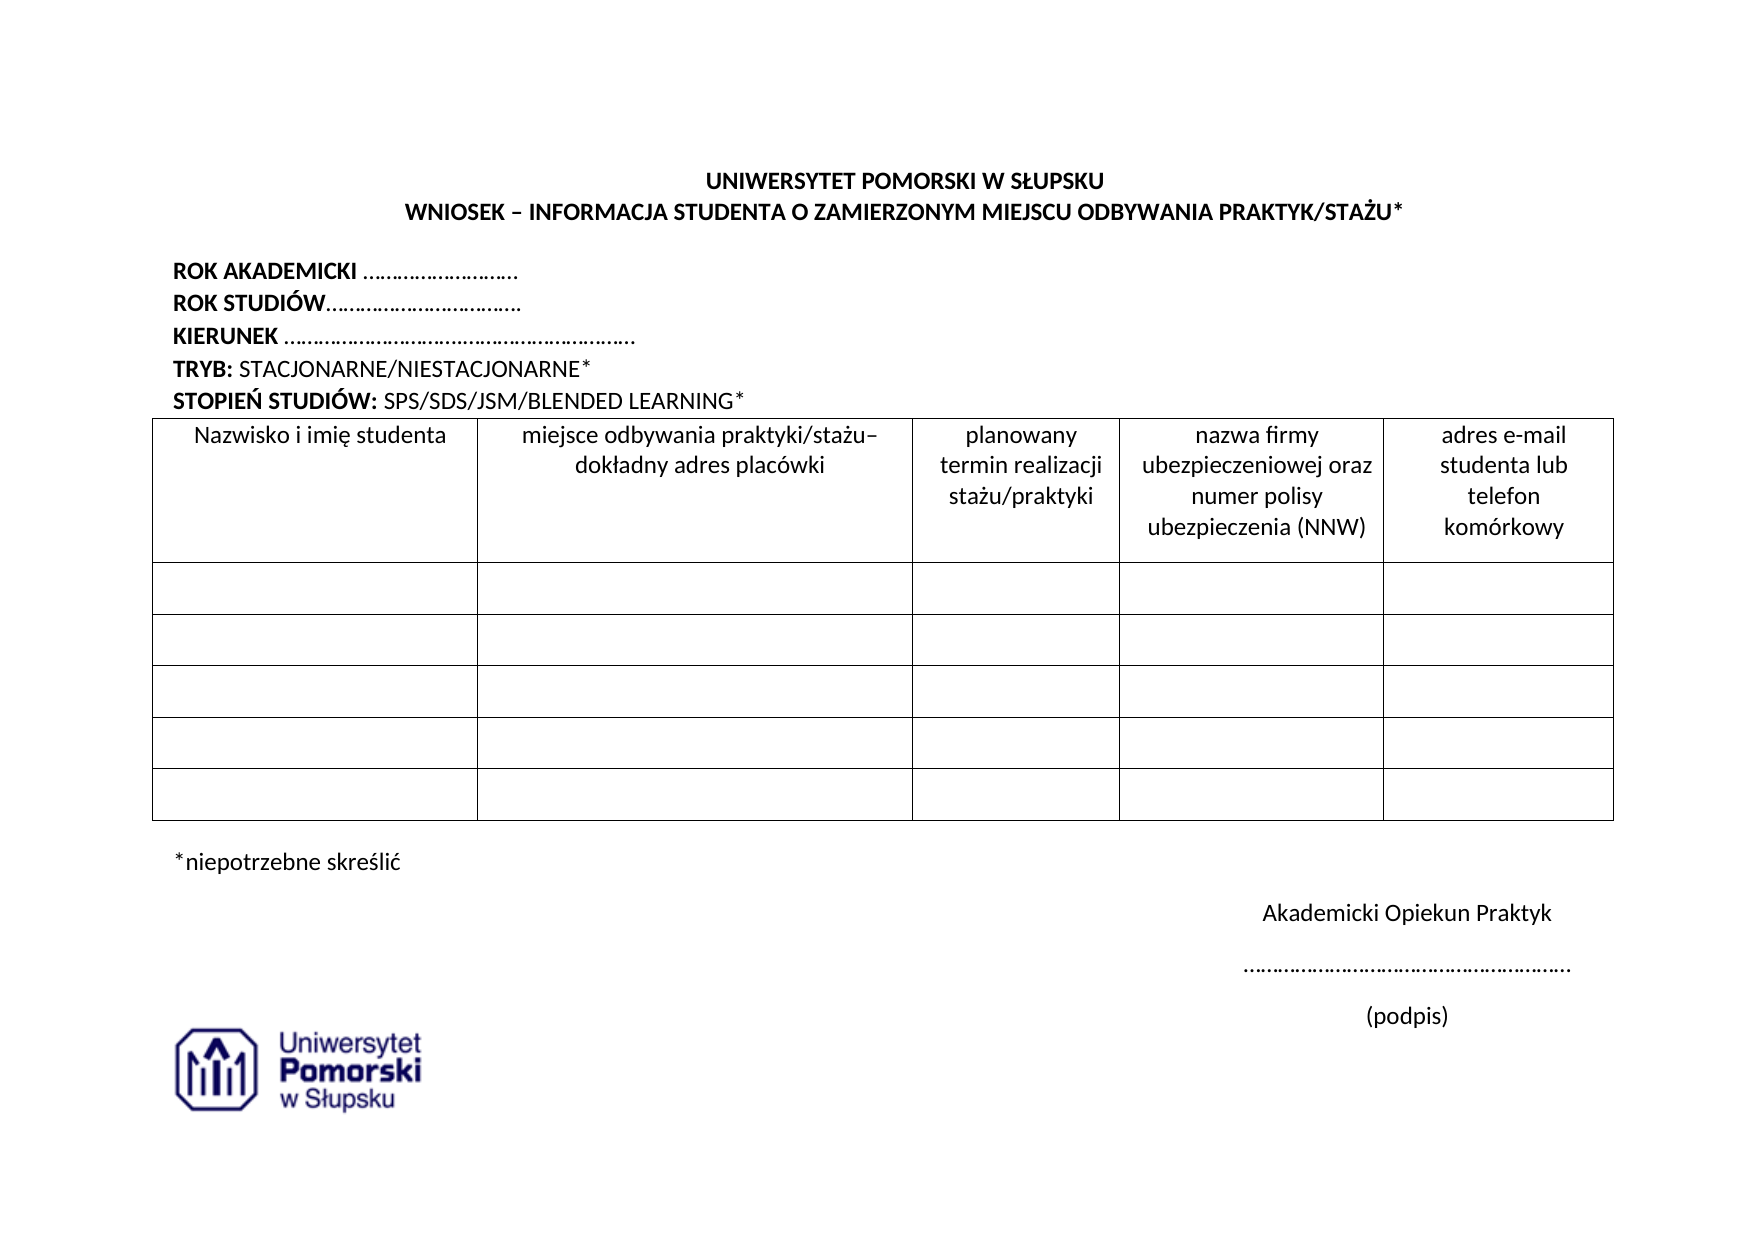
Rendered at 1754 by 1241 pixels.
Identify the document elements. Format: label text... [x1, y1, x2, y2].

table_cell [153, 666, 477, 717]
table_header planowany termin realizacji stażu/praktyki [913, 419, 1119, 562]
table_cell [1384, 666, 1613, 717]
table_cell [913, 666, 1119, 717]
table_cell [478, 769, 912, 820]
text ………………………………………………… [1177, 948, 1637, 979]
table_cell [1120, 563, 1383, 613]
table_header nazwa firmy ubezpieczeniowej oraz numer polisy ubezpieczenia (NNW) [1120, 419, 1383, 562]
table_cell [1384, 563, 1613, 613]
picture [162, 1018, 436, 1124]
table_cell [913, 615, 1119, 665]
table_cell [913, 718, 1119, 768]
table_cell [153, 563, 477, 613]
table_cell [1120, 718, 1383, 768]
text KIERUNEK ………………………….………………………… [173, 320, 1637, 351]
table_cell [478, 563, 912, 613]
text STOPIEŃ STUDIÓW: SPS/SDS/JSM/BLENDED LEARNING* [173, 385, 1637, 416]
text ROK AKADEMICKI ……………………… [173, 255, 1637, 286]
text ROK STUDIÓW……………………………. [173, 288, 1637, 318]
table_cell [478, 615, 912, 665]
text (podpis) [1177, 1000, 1637, 1030]
table_cell [153, 718, 477, 768]
text *niepotrzebne skreślić [173, 846, 1637, 876]
text UNIWERSYTET POMORSKI W SŁUPSKU [173, 166, 1637, 196]
table_cell [1120, 666, 1383, 717]
table_cell [913, 769, 1119, 820]
table_header Nazwisko i imię studenta [153, 419, 477, 562]
text Akademicki Opiekun Praktyk [1177, 897, 1637, 928]
table_cell [913, 563, 1119, 613]
table_cell [1384, 615, 1613, 665]
text WNIOSEK – INFORMACJA STUDENTA O ZAMIERZONYM MIEJSCU ODBYWANIA PRAKTYK/STAŻU* [173, 196, 1637, 227]
table_header miejsce odbywania praktyki/stażu– dokładny adres placówki [478, 419, 912, 562]
table_cell [153, 769, 477, 820]
table_cell [1384, 769, 1613, 820]
table_cell [153, 615, 477, 665]
table_cell [478, 666, 912, 717]
table_cell [1120, 615, 1383, 665]
table_cell [1120, 769, 1383, 820]
text TRYB: STACJONARNE/NIESTACJONARNE* [173, 353, 1637, 383]
table_cell [478, 718, 912, 768]
table_header adres e-mail studenta lub telefon komórkowy [1384, 419, 1613, 562]
table_cell [1384, 718, 1613, 768]
